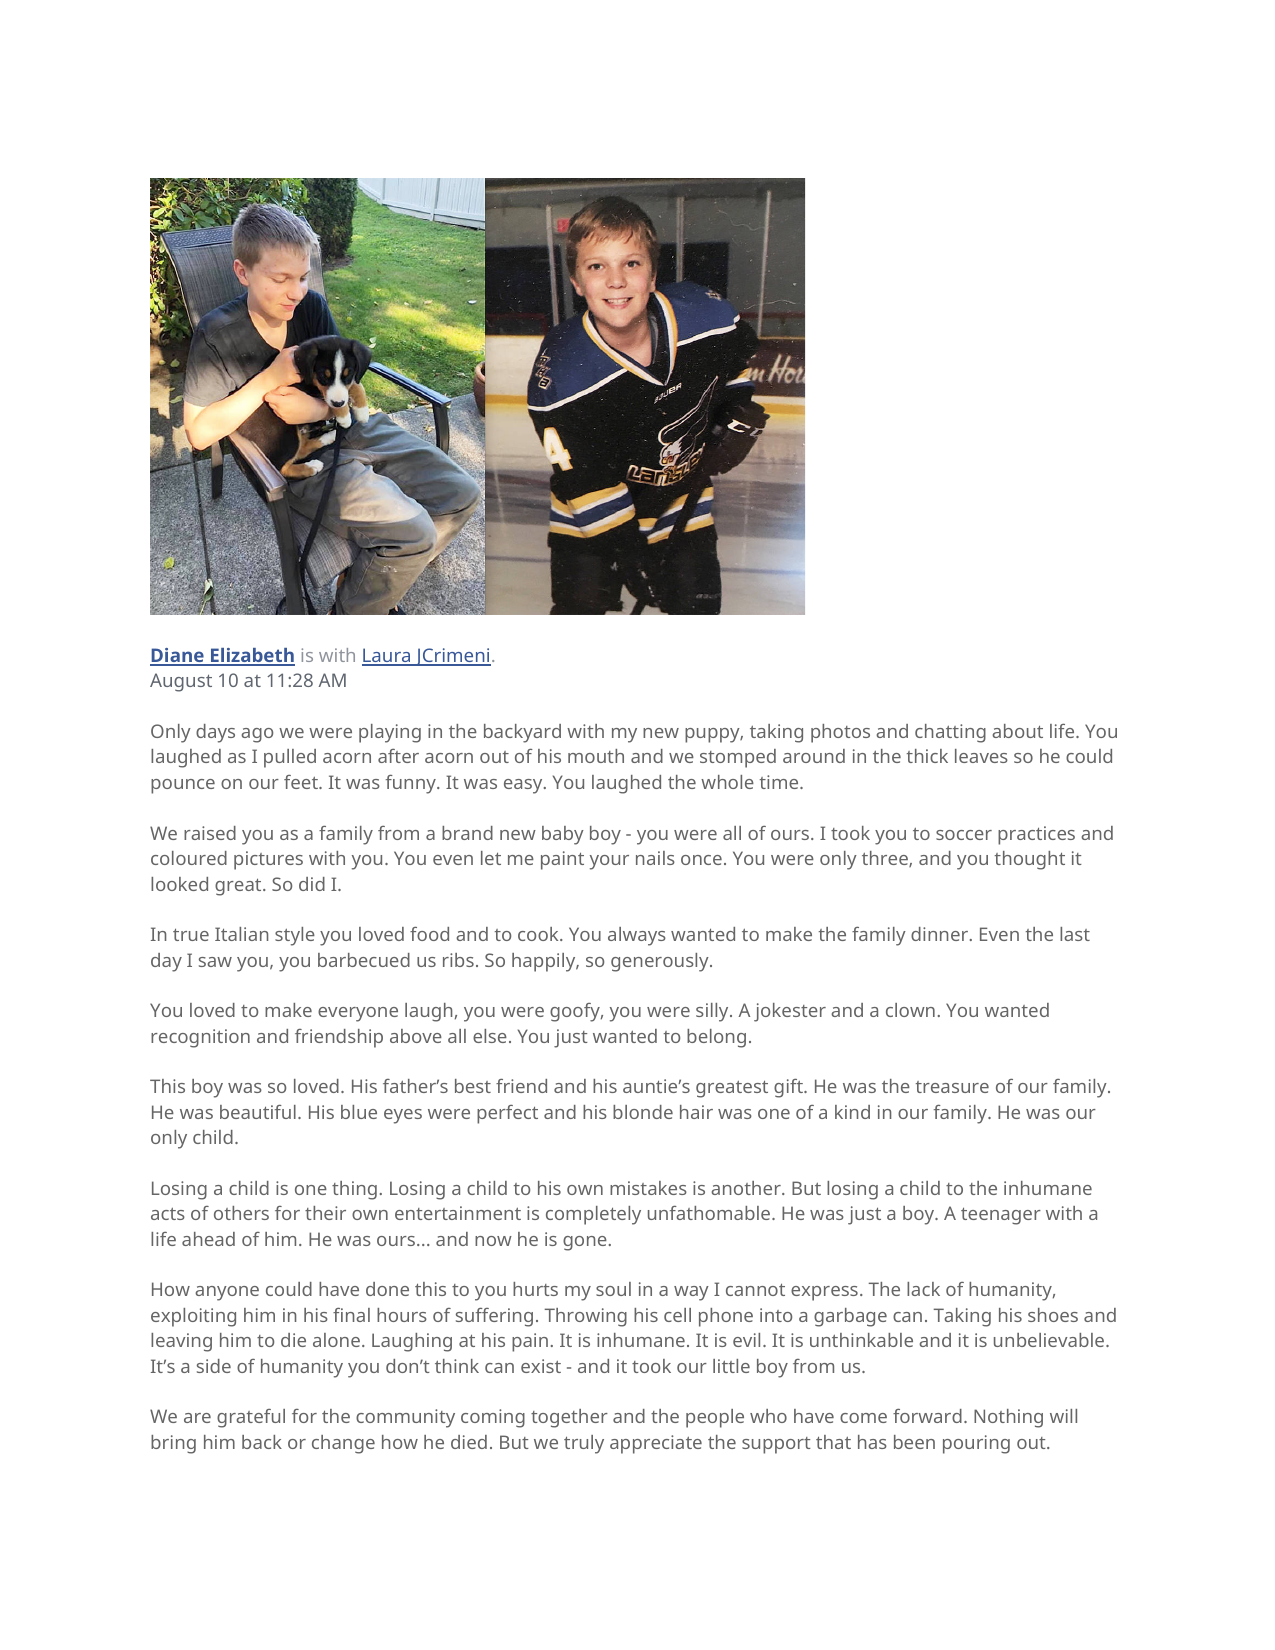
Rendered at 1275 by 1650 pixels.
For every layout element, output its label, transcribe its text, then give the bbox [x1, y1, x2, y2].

text Only days ago we were playing in the backyard with my new puppy, taking photos and chatting about life. You laughed as I pulled acorn after acorn out of his mouth and we stomped around in the thick leaves so he could pounce on our feet. It was funny. It was easy. You laughed the whole time. [150, 718, 1125, 795]
text This boy was so loved. His father’s best friend and his auntie’s greatest gift. He was the treasure of our family. He was beautiful. His blue eyes were perfect and his blonde hair was one of a kind in our family. He was our only child. [150, 1073, 1125, 1150]
text In true Italian style you loved food and to cook. You always wanted to make the family dinner. Even the last day I saw you, you barbecued us ribs. So happily, so generously. [150, 921, 1125, 972]
text We raised you as a family from a brand new baby boy - you were all of ours. I took you to soccer practices and coloured pictures with you. You even let me paint your nails once. You were only three, and you thought it looked great. So did I. [150, 820, 1125, 896]
text How anyone could have done this to you hurts my soul in a way I cannot express. The lack of humanity, exploiting him in his final hours of suffering. Throwing his cell phone into a garbage can. Taking his shoes and leaving him to die alone. Laughing at his pain. It is inhumane. It is evil. It is unthinkable and it is unbelievable. It’s a side of humanity you don’t think can exist - and it took our little boy from us. [150, 1277, 1125, 1379]
text Diane Elizabeth is with Laura JCrimeni. [150, 642, 1125, 668]
text We are grateful for the community coming together and the people who have come forward. Nothing will bring him back or change how he died. But we truly appreciate the support that has been pouring out. [150, 1404, 1125, 1455]
text August 10 at 11:28 AM [150, 668, 1125, 693]
picture [150, 178, 805, 615]
text You loved to make everyone laugh, you were goofy, you were silly. A jokester and a clown. You wanted recognition and friendship above all else. You just wanted to belong. [150, 997, 1125, 1048]
text Losing a child is one thing. Losing a child to his own mistakes is another. But losing a child to the inhumane acts of others for their own entertainment is completely unfathomable. He was just a boy. A teenager with a life ahead of him. He was ours... and now he is gone. [150, 1175, 1125, 1252]
